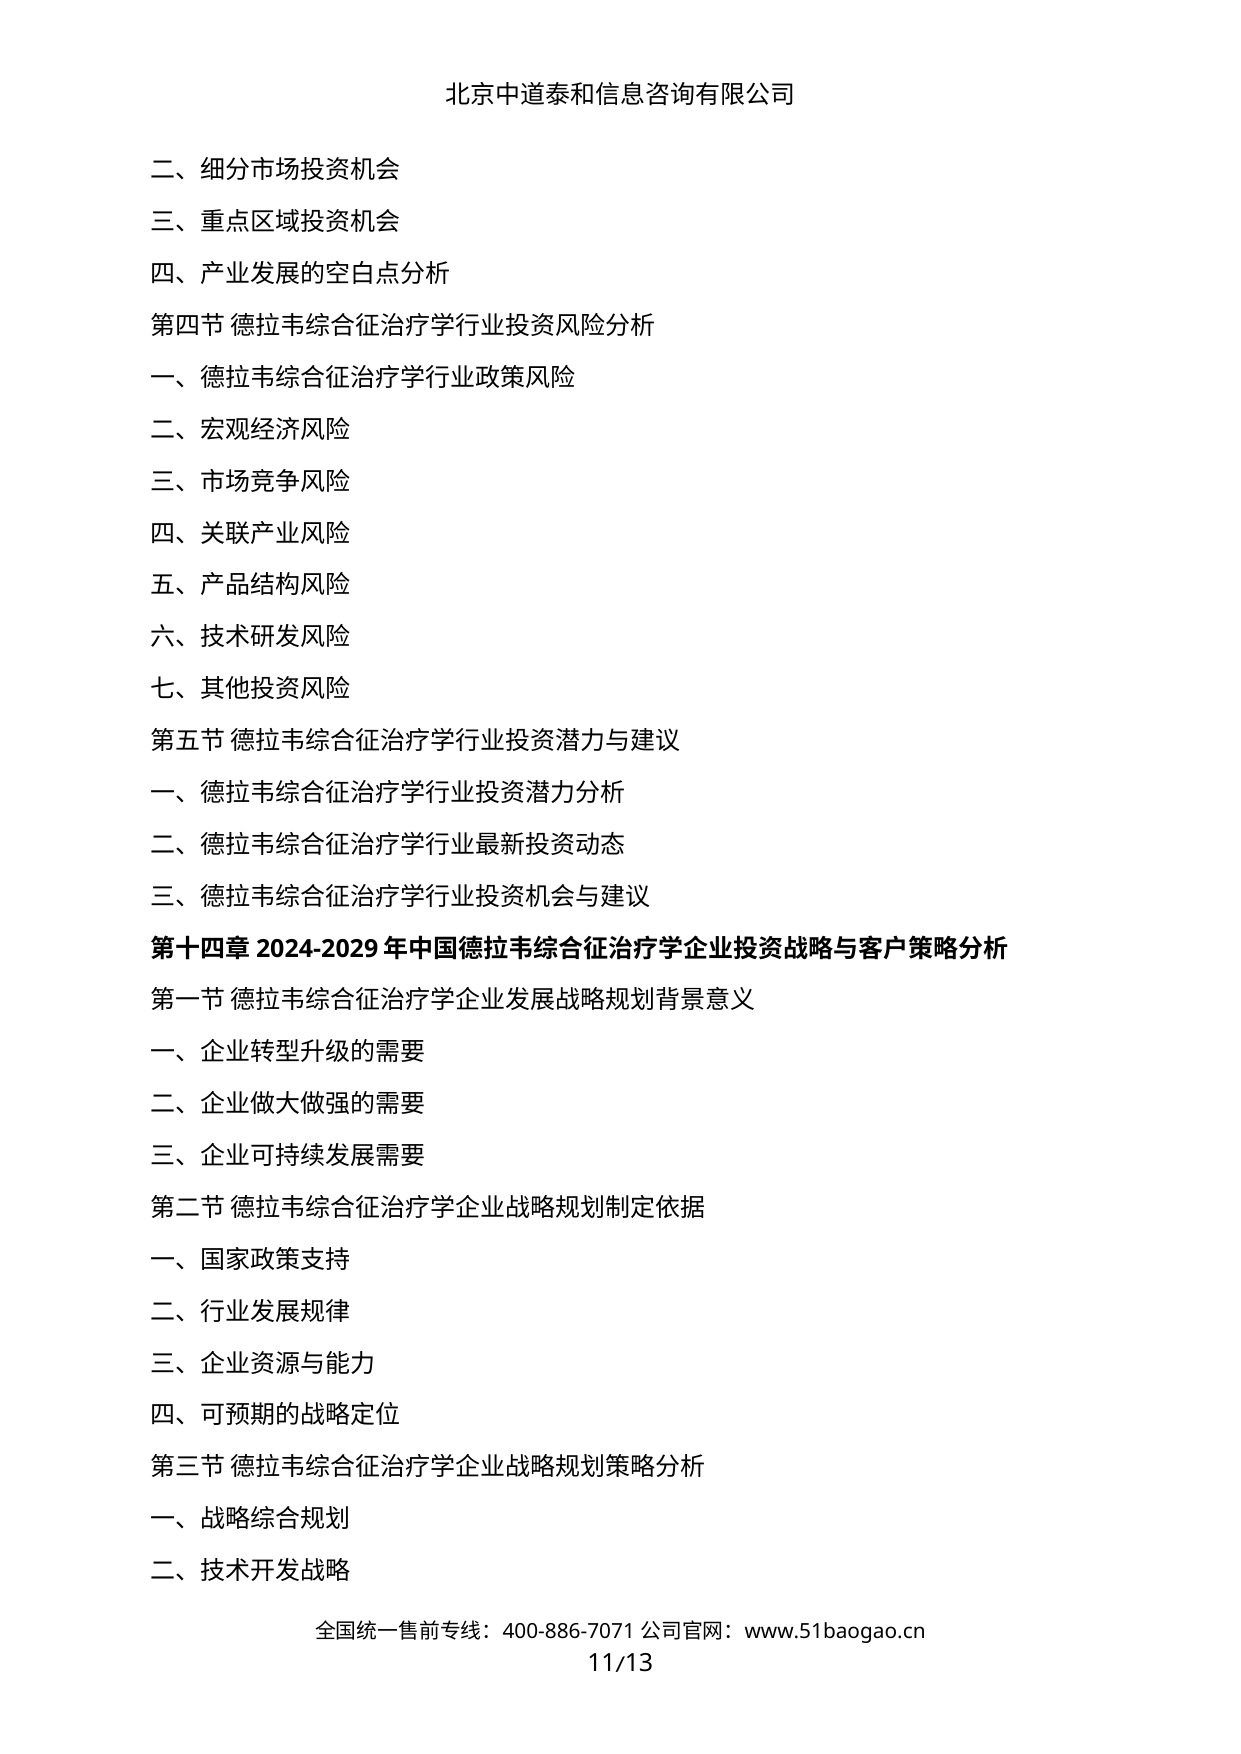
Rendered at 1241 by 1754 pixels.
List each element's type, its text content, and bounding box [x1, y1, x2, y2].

text 第四节 德拉韦综合征治疗学行业投资风险分析 [150, 306, 1090, 342]
text 一、德拉韦综合征治疗学行业投资潜力分析 [150, 772, 1090, 809]
text 六、技术研发风险 [150, 617, 1090, 653]
text 一、企业转型升级的需要 [150, 1032, 1090, 1068]
text 二、行业发展规律 [150, 1291, 1090, 1327]
text 一、德拉韦综合征治疗学行业政策风险 [150, 357, 1090, 394]
text 四、关联产业风险 [150, 513, 1090, 549]
text 三、重点区域投资机会 [150, 202, 1090, 238]
text 第十四章 2024-2029年中国德拉韦综合征治疗学企业投资战略与客户策略分析 [150, 928, 1090, 964]
text 一、战略综合规划 [150, 1499, 1090, 1535]
text 三、德拉韦综合征治疗学行业投资机会与建议 [150, 876, 1090, 912]
text 二、宏观经济风险 [150, 409, 1090, 446]
text 第一节 德拉韦综合征治疗学企业发展战略规划背景意义 [150, 980, 1090, 1016]
text 二、企业做大做强的需要 [150, 1084, 1090, 1120]
text 一、国家政策支持 [150, 1239, 1090, 1276]
text 二、德拉韦综合征治疗学行业最新投资动态 [150, 824, 1090, 861]
text 第三节 德拉韦综合征治疗学企业战略规划策略分析 [150, 1447, 1090, 1483]
text 第五节 德拉韦综合征治疗学行业投资潜力与建议 [150, 721, 1090, 757]
text 二、技术开发战略 [150, 1551, 1090, 1587]
text 四、产业发展的空白点分析 [150, 254, 1090, 290]
text 四、可预期的战略定位 [150, 1395, 1090, 1431]
text 第二节 德拉韦综合征治疗学企业战略规划制定依据 [150, 1187, 1090, 1224]
text 三、企业可持续发展需要 [150, 1136, 1090, 1172]
text 二、细分市场投资机会 [150, 150, 1090, 186]
text 七、其他投资风险 [150, 669, 1090, 705]
text 五、产品结构风险 [150, 565, 1090, 601]
text 三、市场竞争风险 [150, 461, 1090, 497]
text 三、企业资源与能力 [150, 1343, 1090, 1379]
